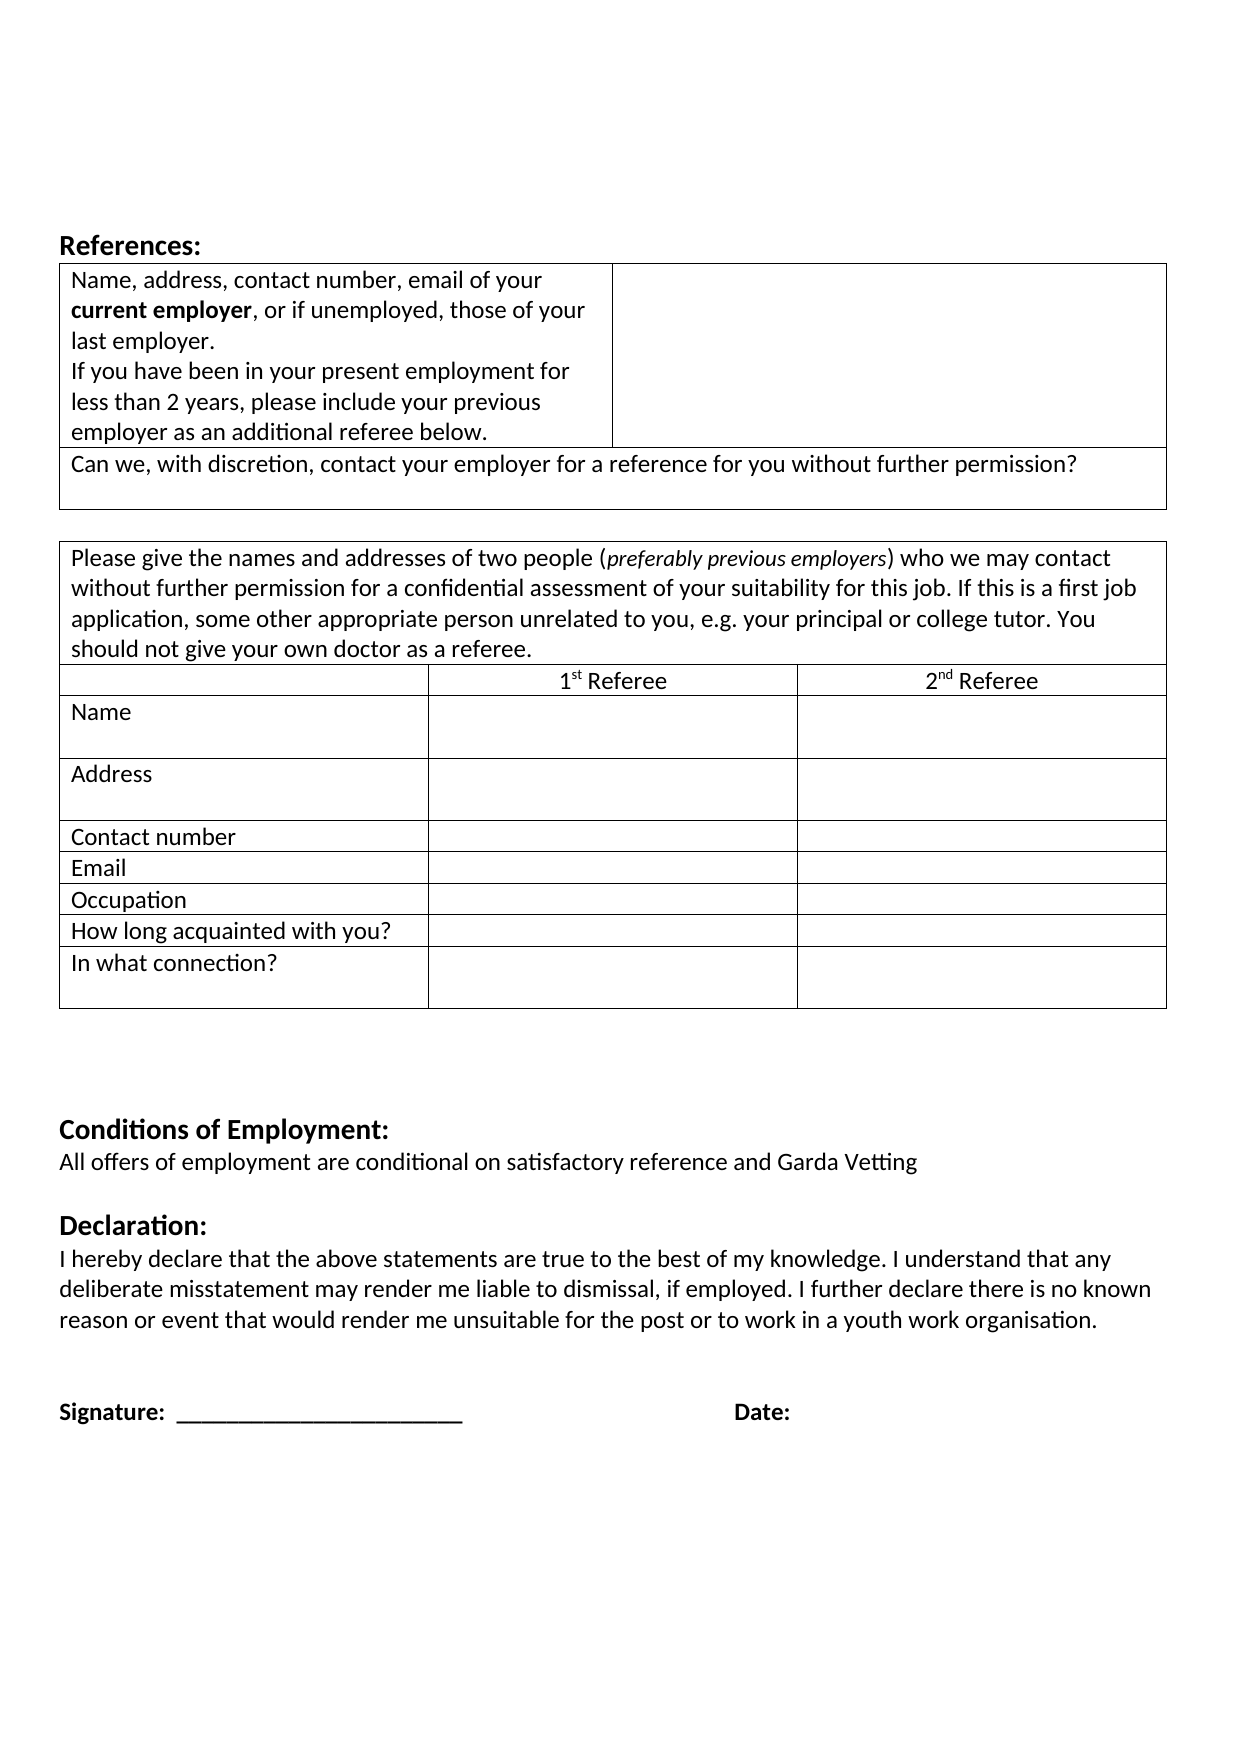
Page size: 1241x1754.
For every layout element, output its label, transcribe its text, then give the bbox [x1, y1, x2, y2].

table_cell [60, 665, 428, 695]
table_cell Contact number [60, 821, 428, 851]
text References: [59, 227, 1167, 263]
table_cell How long acquainted with you? [60, 915, 428, 946]
table_cell [429, 696, 797, 757]
text All offers of employment are conditional on satisfactory reference and Garda Vetting [59, 1146, 1167, 1177]
table_cell [798, 852, 1166, 883]
table_cell [798, 821, 1166, 851]
table_cell [429, 852, 797, 883]
table_cell Name [60, 696, 428, 757]
table_header Please give the names and addresses of two people (preferably previous employers) who we may contact without further permission for a confidential assessment of your suitability for this job. If this is a first job application, some other appropriate person unrelated to you, e.g. your principal or college tutor. You should not give your own doctor as a referee. [60, 542, 1166, 664]
table_cell [429, 759, 797, 819]
text Signature: _______________________ Date: [59, 1396, 1167, 1426]
text Declaration: [59, 1207, 1167, 1243]
table_cell [429, 884, 797, 914]
table_cell [798, 696, 1166, 757]
table_cell Occupation [60, 884, 428, 914]
table_cell Can we, with discretion, contact your employer for a reference for you without further permission? [60, 448, 1166, 509]
text I hereby declare that the above statements are true to the best of my knowledge. I understand that any deliberate misstatement may render me liable to dismissal, if employed. I further declare there is no known reason or event that would render me unsuitable for the post or to work in a youth work organisation. [59, 1243, 1167, 1334]
table_header Name, address, contact number, email of your current employer, or if unemployed, those of your last employer. If you have been in your present employment for less than 2 years, please include your previous employer as an additional referee below. [60, 264, 612, 447]
table_cell 1st Referee [429, 665, 797, 695]
table_cell [798, 884, 1166, 914]
table_cell [429, 821, 797, 851]
text Conditions of Employment: [59, 1111, 1167, 1146]
table_cell 2nd Referee [798, 665, 1166, 695]
table_cell [429, 915, 797, 946]
table_cell In what connection? [60, 947, 428, 1008]
table_header [613, 264, 1166, 447]
table_cell Address [60, 759, 428, 819]
table_cell [429, 947, 797, 1008]
table_cell [798, 947, 1166, 1008]
table_cell [798, 759, 1166, 819]
table_cell Email [60, 852, 428, 883]
table_cell [798, 915, 1166, 946]
